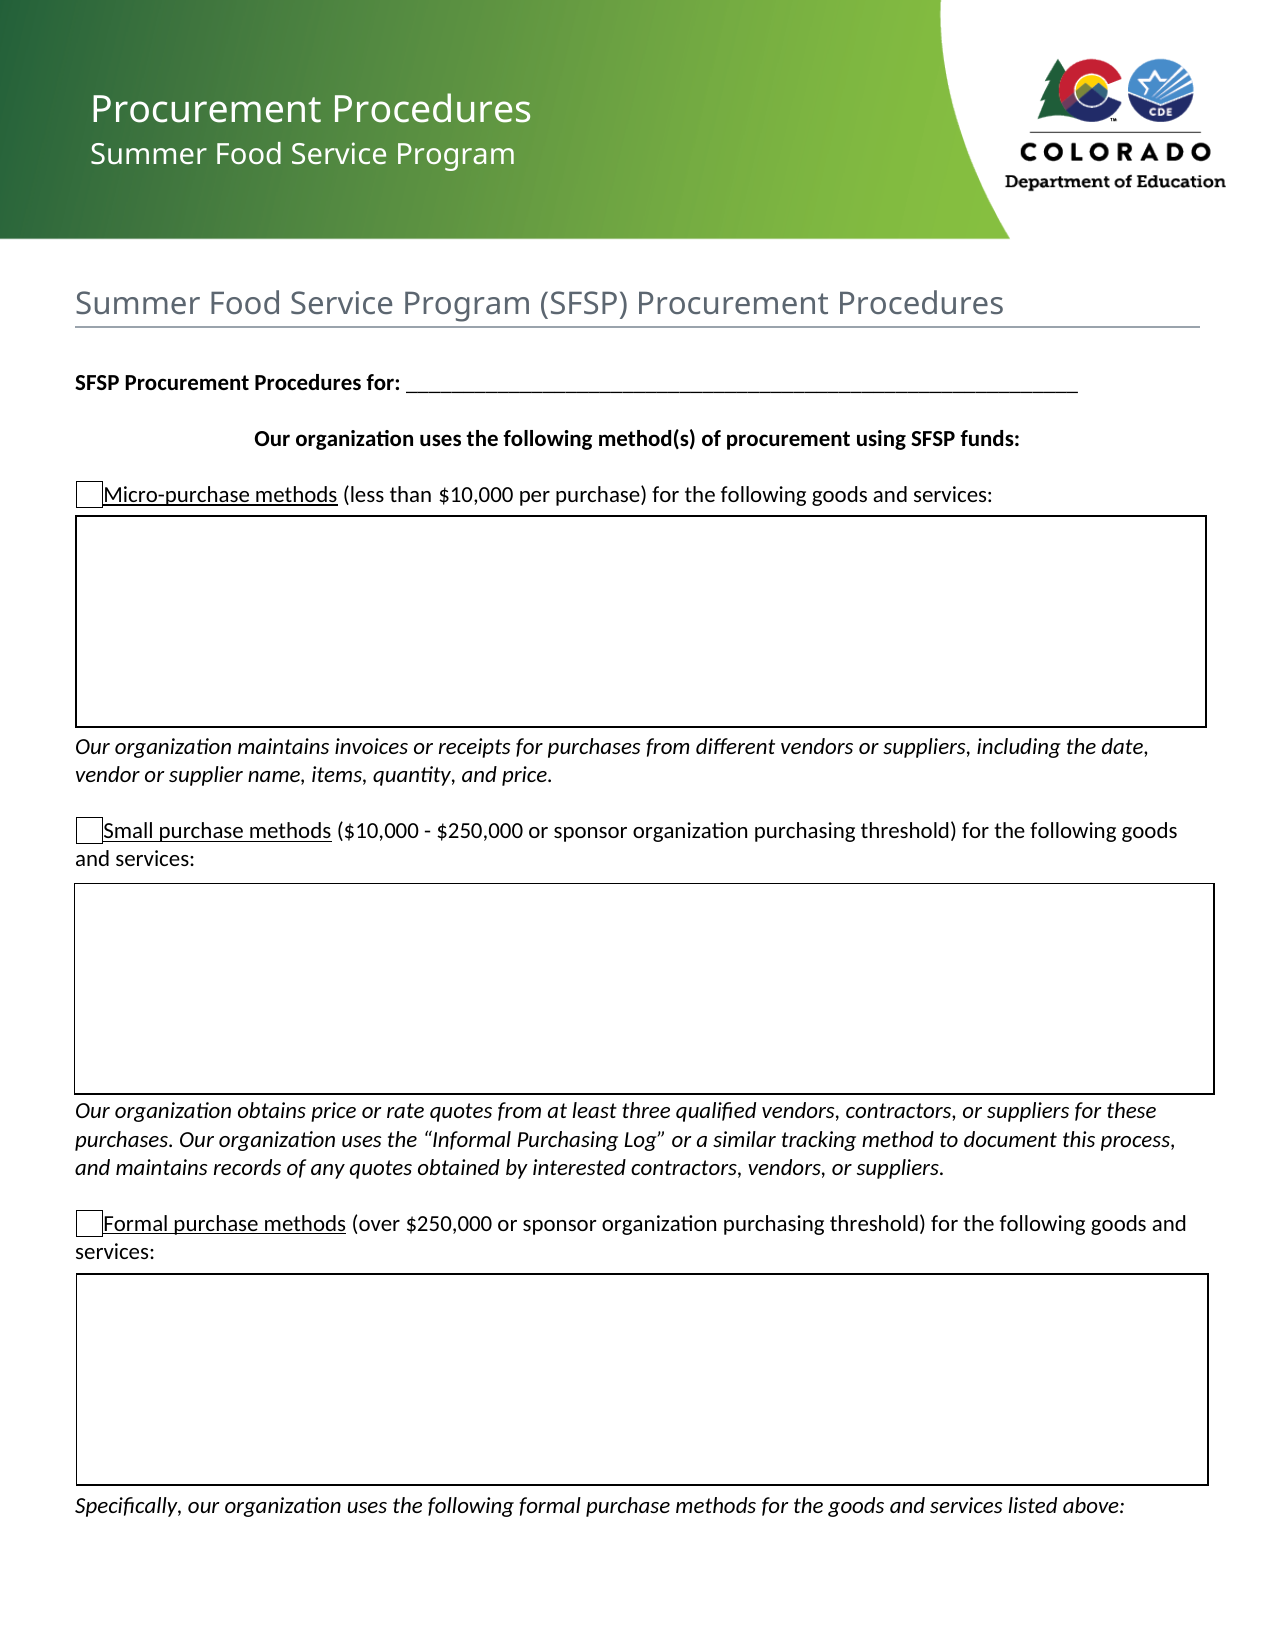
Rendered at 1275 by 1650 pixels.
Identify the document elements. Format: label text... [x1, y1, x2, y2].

subtitle Summer Food Service Program (SFSP) Procurement Procedures [75, 281, 1200, 326]
text Formal purchase methods (over $250,000 or sponsor organization purchasing threshold) for the following goods and services: [75, 1209, 1200, 1265]
text Our organization uses the following method(s) of procurement using SFSP funds: [75, 424, 1200, 452]
text Our organization obtains price or rate quotes from at least three qualified vendors, contractors, or suppliers for these purchases. Our organization uses the “Informal Purchasing Log” or a similar tracking method to document this process, and maintains records of any quotes obtained by interested contractors, vendors, or suppliers. [75, 1097, 1200, 1181]
text Specifically, our organization uses the following formal purchase methods for the goods and services listed above: [75, 1491, 1200, 1519]
picture [0, 0, 1275, 255]
text SFSP Procurement Procedures for: ___________________________________________________________ [75, 368, 1200, 396]
text Small purchase methods ($10,000 - $250,000 or sponsor organization purchasing threshold) for the following goods and services: [75, 816, 1200, 872]
text Our organization maintains invoices or receipts for purchases from different vendors or suppliers, including the date, vendor or supplier name, items, quantity, and price. [75, 732, 1200, 788]
text Micro-purchase methods (less than $10,000 per purchase) for the following goods and services: [75, 480, 1200, 508]
